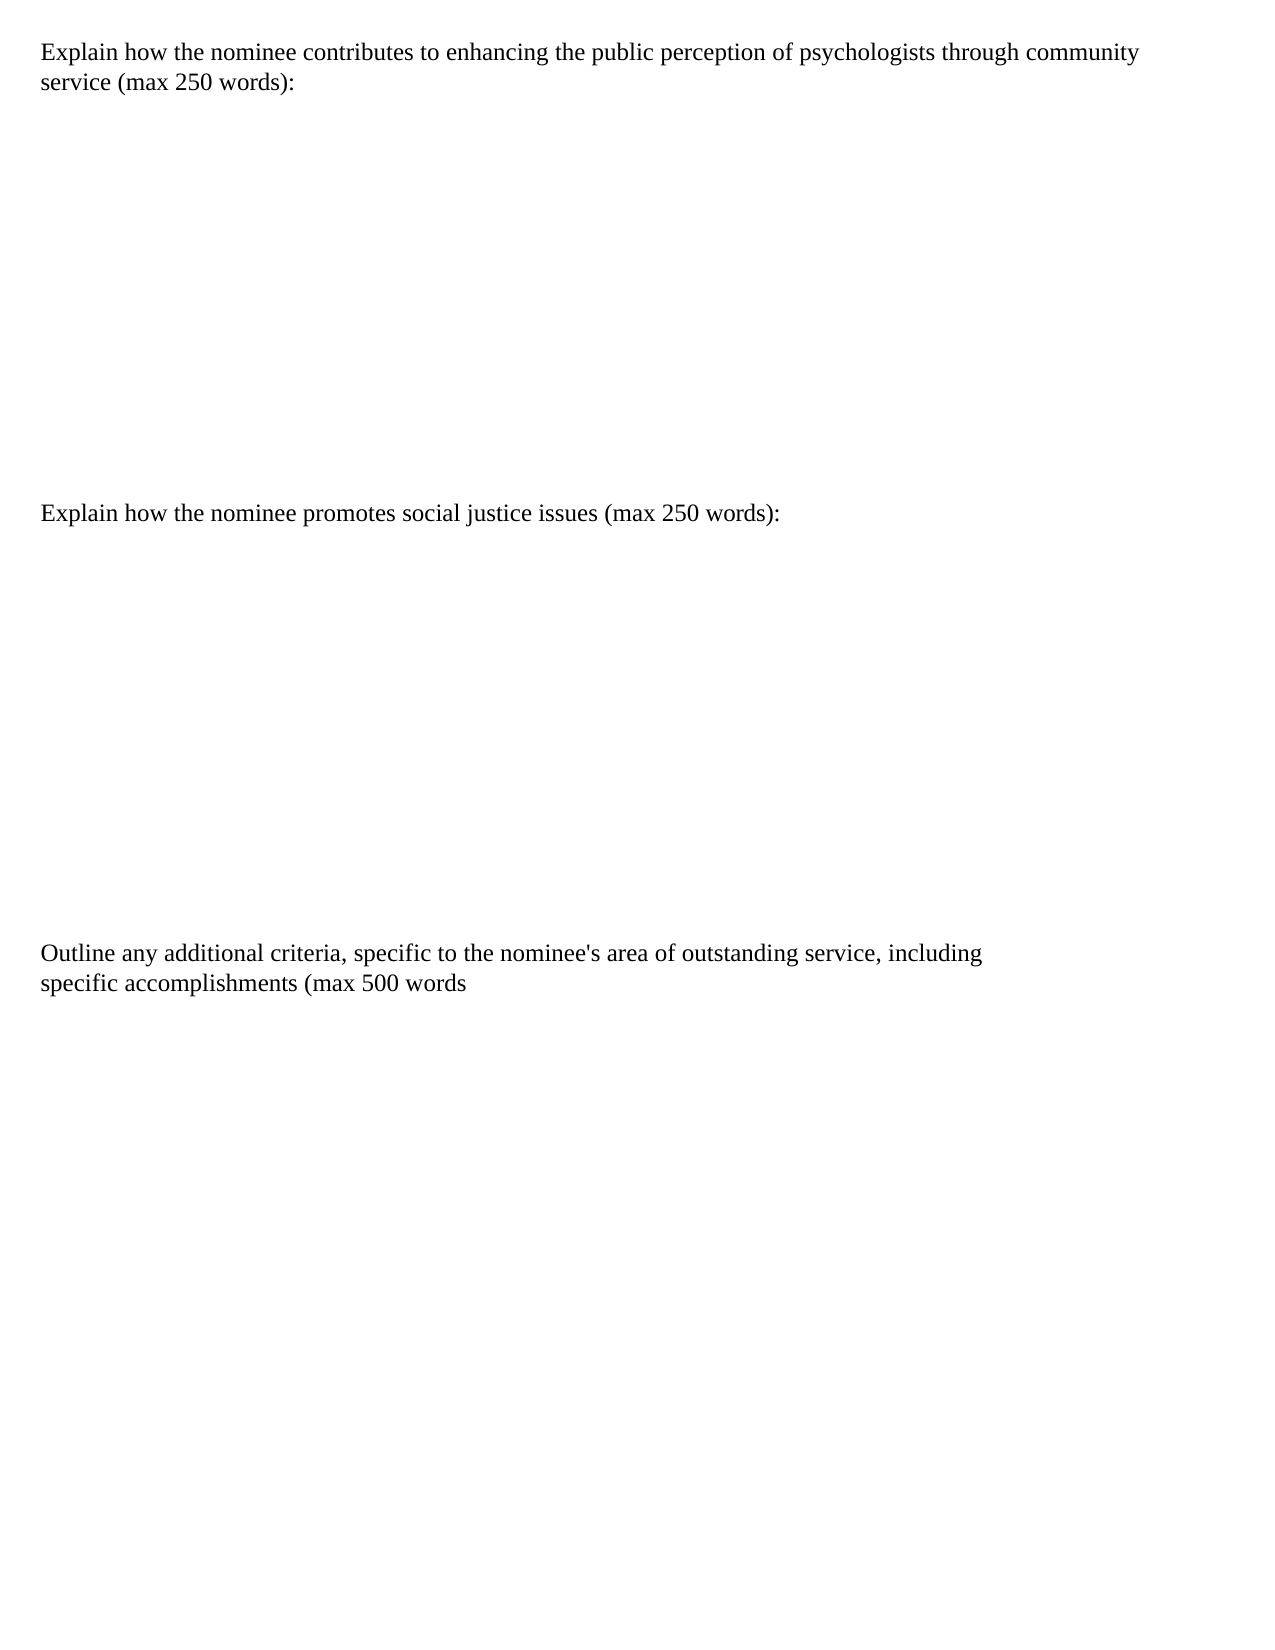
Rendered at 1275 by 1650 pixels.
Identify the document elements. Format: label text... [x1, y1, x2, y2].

text Explain how the nominee contributes to enhancing the public perception of psychologists through community service (max 250 words): [40, 37, 1150, 96]
text Explain how the nominee promotes social justice issues (max 250 words): [40, 498, 1239, 527]
text Outline any additional criteria, specific to the nominee's area of outstanding service, including specific accomplishments (max 500 words [40, 938, 1053, 997]
